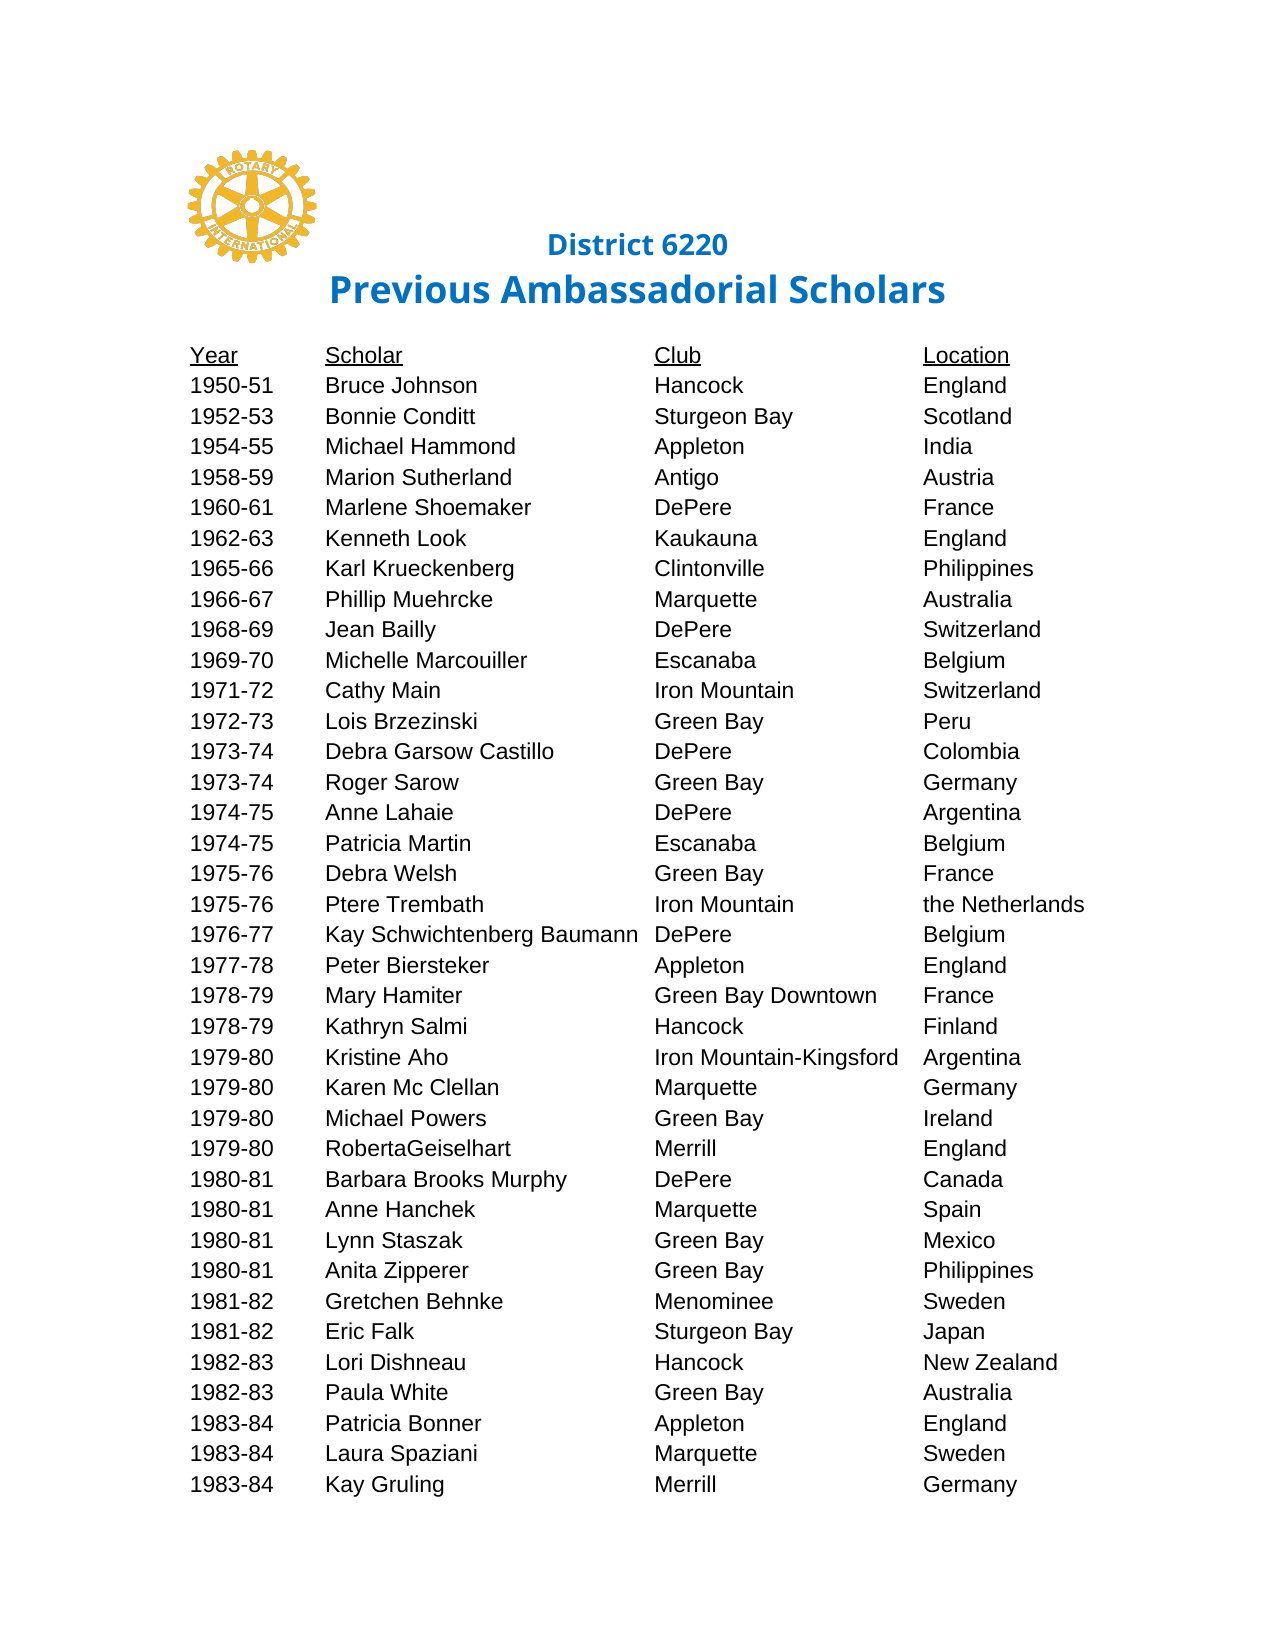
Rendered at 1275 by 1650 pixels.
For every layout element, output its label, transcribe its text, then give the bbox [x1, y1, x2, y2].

table_cell 1950-51 [188, 370, 323, 401]
table_header Club [652, 340, 921, 370]
table_cell Argentina [921, 1041, 1119, 1072]
table_cell 1982-83 [188, 1377, 323, 1408]
table_cell Mexico [921, 1225, 1119, 1255]
table_header Location [921, 340, 1119, 370]
table_cell Menominee [652, 1286, 921, 1316]
table_cell Michelle Marcouiller [323, 645, 652, 675]
table_cell Mary Hamiter [323, 980, 652, 1011]
table_cell Green Bay [652, 1103, 921, 1133]
table_cell DePere [652, 797, 921, 828]
table_cell DePere [652, 1164, 921, 1194]
table_cell Marquette [652, 1438, 921, 1469]
table_cell 1980-81 [188, 1164, 323, 1194]
table_cell 1969-70 [188, 645, 323, 675]
table_cell 1972-73 [188, 706, 323, 736]
table_cell Peru [921, 706, 1119, 736]
table_cell 1966-67 [188, 584, 323, 614]
table_cell England [921, 1133, 1119, 1163]
table_cell 1979-80 [188, 1041, 323, 1072]
table_cell Bonnie Conditt [323, 401, 652, 431]
table_cell Marion Sutherland [323, 462, 652, 492]
table_cell Germany [921, 767, 1119, 797]
table_cell England [921, 523, 1119, 553]
table_cell DePere [652, 492, 921, 523]
table_cell 1974-75 [188, 828, 323, 858]
table_cell Germany [921, 1469, 1119, 1499]
table_cell 1975-76 [188, 858, 323, 889]
text District 6220 [255, 224, 1087, 263]
table_header Scholar [323, 340, 652, 370]
table_cell France [921, 980, 1119, 1011]
table_cell 1983-84 [188, 1469, 323, 1499]
text District 6220 [187, 224, 249, 263]
table_cell Hancock [652, 1347, 921, 1377]
table_cell Merrill [652, 1469, 921, 1499]
table_cell Hancock [652, 1011, 921, 1041]
table_cell Argentina [921, 797, 1119, 828]
table_cell 1982-83 [188, 1347, 323, 1377]
table_cell Michael Hammond [323, 431, 652, 462]
table_cell Roger Sarow [323, 767, 652, 797]
table_cell Spain [921, 1194, 1119, 1224]
table_cell Belgium [921, 645, 1119, 675]
table_cell RobertaGeiselhart [323, 1133, 652, 1163]
table_cell Green Bay [652, 1377, 921, 1408]
table_cell England [921, 1408, 1119, 1438]
table_cell 1980-81 [188, 1225, 323, 1255]
table_cell Belgium [921, 828, 1119, 858]
table_cell Philippines [921, 553, 1119, 584]
table_cell Karen Mc Clellan [323, 1072, 652, 1102]
table_cell England [921, 950, 1119, 980]
table_cell 1974-75 [188, 797, 323, 828]
table_cell Anne Lahaie [323, 797, 652, 828]
table_cell 1952-53 [188, 401, 323, 431]
table_cell Appleton [652, 950, 921, 980]
table_cell Bruce Johnson [323, 370, 652, 401]
table_cell Clintonville [652, 553, 921, 584]
table_cell Peter Biersteker [323, 950, 652, 980]
table_cell the Netherlands [921, 889, 1119, 919]
table_cell 1976-77 [188, 919, 323, 950]
table_cell Scotland [921, 401, 1119, 431]
table_cell Merrill [652, 1133, 921, 1163]
table_cell 1983-84 [188, 1408, 323, 1438]
table_cell Kay Gruling [323, 1469, 652, 1499]
table_cell Kristine Aho [323, 1041, 652, 1072]
table_cell 1978-79 [188, 980, 323, 1011]
table_cell 1965-66 [188, 553, 323, 584]
text Previous Ambassadorial Scholars [187, 263, 1087, 314]
table_cell Australia [921, 1377, 1119, 1408]
table_cell Michael Powers [323, 1103, 652, 1133]
table_cell Eric Falk [323, 1316, 652, 1347]
table_cell Barbara Brooks Murphy [323, 1164, 652, 1194]
table_cell Marquette [652, 1194, 921, 1224]
table_cell Debra Garsow Castillo [323, 736, 652, 767]
table_cell Kathryn Salmi [323, 1011, 652, 1041]
table_cell Anne Hanchek [323, 1194, 652, 1224]
table_cell Green Bay [652, 1225, 921, 1255]
table_cell Ireland [921, 1103, 1119, 1133]
table_cell 1954-55 [188, 431, 323, 462]
table_cell Karl Krueckenberg [323, 553, 652, 584]
table_cell DePere [652, 736, 921, 767]
table_cell Anita Zipperer [323, 1255, 652, 1286]
table_cell Appleton [652, 431, 921, 462]
table_cell Green Bay [652, 1255, 921, 1286]
table_cell Phillip Muehrcke [323, 584, 652, 614]
table_cell Laura Spaziani [323, 1438, 652, 1469]
table_cell Iron Mountain-Kingsford [652, 1041, 921, 1072]
table_cell Iron Mountain [652, 889, 921, 919]
table_cell DePere [652, 919, 921, 950]
table_cell 1958-59 [188, 462, 323, 492]
table_cell DePere [652, 614, 921, 645]
table_cell France [921, 858, 1119, 889]
table_cell Marlene Shoemaker [323, 492, 652, 523]
table_cell Germany [921, 1072, 1119, 1102]
table_cell Patricia Bonner [323, 1408, 652, 1438]
table_cell Lois Brzezinski [323, 706, 652, 736]
table_cell India [921, 431, 1119, 462]
table_cell Escanaba [652, 645, 921, 675]
table_cell Marquette [652, 584, 921, 614]
table_cell Canada [921, 1164, 1119, 1194]
table_cell Debra Welsh [323, 858, 652, 889]
table_cell Australia [921, 584, 1119, 614]
table_cell Belgium [921, 919, 1119, 950]
table_cell Lori Dishneau [323, 1347, 652, 1377]
table_cell Patricia Martin [323, 828, 652, 858]
table_cell Switzerland [921, 614, 1119, 645]
table_cell Green Bay [652, 858, 921, 889]
table_cell Appleton [652, 1408, 921, 1438]
table_cell Escanaba [652, 828, 921, 858]
table_cell Green Bay Downtown [652, 980, 921, 1011]
table_cell Colombia [921, 736, 1119, 767]
table_cell Sweden [921, 1286, 1119, 1316]
table_cell Antigo [652, 462, 921, 492]
table_cell 1973-74 [188, 767, 323, 797]
table_cell 1975-76 [188, 889, 323, 919]
table_cell Austria [921, 462, 1119, 492]
table_cell 1962-63 [188, 523, 323, 553]
table_cell Cathy Main [323, 675, 652, 706]
table_cell 1977-78 [188, 950, 323, 980]
table_cell Switzerland [921, 675, 1119, 706]
table_cell 1979-80 [188, 1072, 323, 1102]
table_cell 1983-84 [188, 1438, 323, 1469]
table_cell Kaukauna [652, 523, 921, 553]
table_cell Philippines [921, 1255, 1119, 1286]
table_cell Green Bay [652, 706, 921, 736]
table_cell Iron Mountain [652, 675, 921, 706]
table_cell 1980-81 [188, 1194, 323, 1224]
table_cell 1981-82 [188, 1316, 323, 1347]
table_cell Sturgeon Bay [652, 1316, 921, 1347]
table_cell 1971-72 [188, 675, 323, 706]
table_cell Sweden [921, 1438, 1119, 1469]
table_cell Jean Bailly [323, 614, 652, 645]
table_cell New Zealand [921, 1347, 1119, 1377]
table_cell Gretchen Behnke [323, 1286, 652, 1316]
table_cell Sturgeon Bay [652, 401, 921, 431]
table_cell Kenneth Look [323, 523, 652, 553]
table_cell France [921, 492, 1119, 523]
table_cell England [921, 370, 1119, 401]
table_cell 1960-61 [188, 492, 323, 523]
table_cell Lynn Staszak [323, 1225, 652, 1255]
table_cell 1980-81 [188, 1255, 323, 1286]
table_cell 1973-74 [188, 736, 323, 767]
table_cell 1979-80 [188, 1103, 323, 1133]
table_header Year [188, 340, 323, 370]
table_cell Finland [921, 1011, 1119, 1041]
table_cell 1978-79 [188, 1011, 323, 1041]
table_cell Hancock [652, 370, 921, 401]
table_cell 1979-80 [188, 1133, 323, 1163]
table_cell 1981-82 [188, 1286, 323, 1316]
table_cell Green Bay [652, 767, 921, 797]
table_cell Paula White [323, 1377, 652, 1408]
table_cell Ptere Trembath [323, 889, 652, 919]
table_cell Kay Schwichtenberg Baumann [323, 919, 652, 950]
table_cell Marquette [652, 1072, 921, 1102]
table_cell 1968-69 [188, 614, 323, 645]
table_cell Japan [921, 1316, 1119, 1347]
